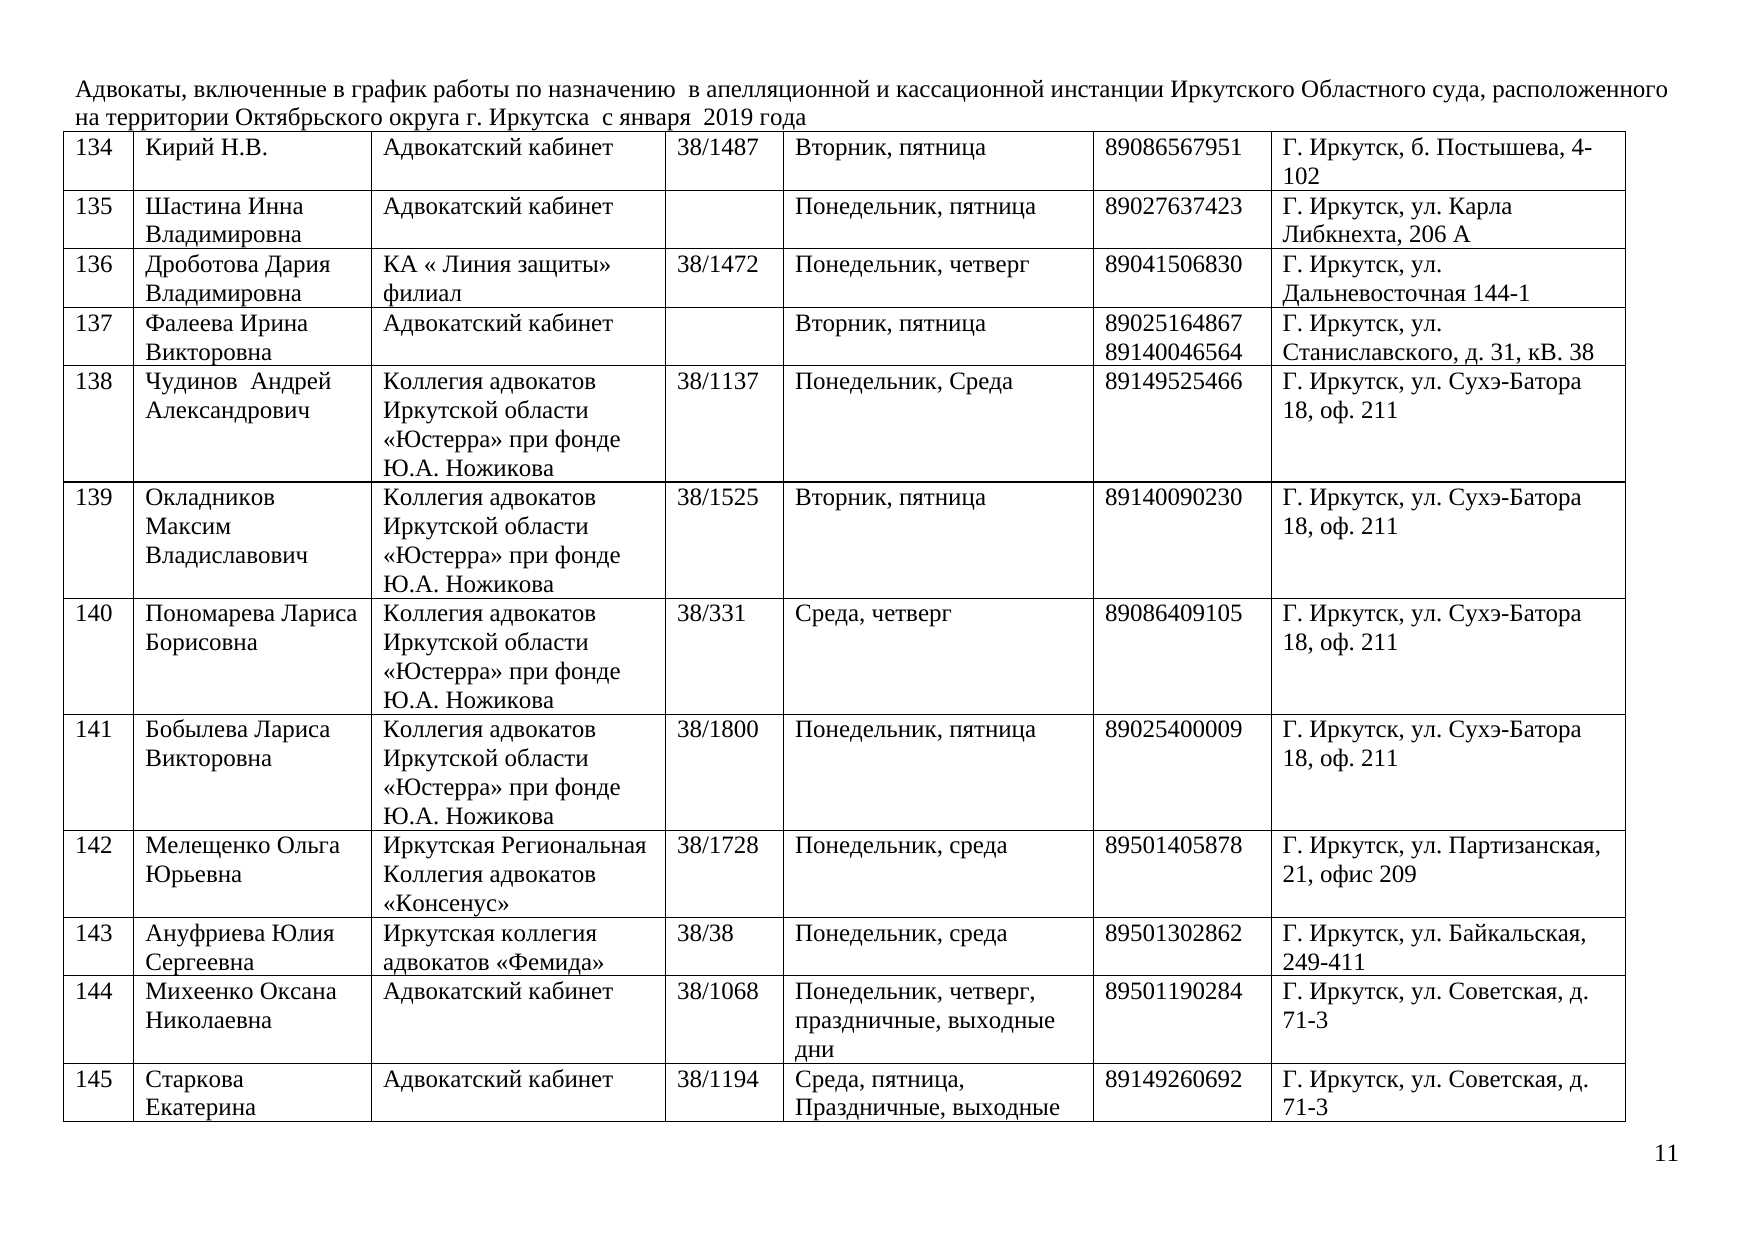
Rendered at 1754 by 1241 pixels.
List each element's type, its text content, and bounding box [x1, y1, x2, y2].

table_cell 140 [64, 599, 133, 713]
table_cell Бобылева Лариса Викторовна [134, 715, 371, 829]
table_cell 38/1487 [666, 132, 783, 190]
table_cell Чудинов Андрей Александрович [134, 366, 371, 481]
table_cell [666, 191, 783, 248]
table_cell 38/331 [666, 599, 783, 713]
table_cell Адвокатский кабинет [372, 191, 665, 248]
table_cell 89025164867 89140046564 [1094, 308, 1271, 365]
table_cell Вторник, пятница [784, 308, 1093, 365]
table_cell Кирий Н.В. [134, 132, 371, 190]
table_cell Понедельник, пятница [784, 191, 1093, 248]
table_cell 135 [64, 191, 133, 248]
table_cell Понедельник, пятница [784, 715, 1093, 829]
table_cell 144 [64, 976, 133, 1063]
table_cell 89027637423 [1094, 191, 1271, 248]
table_cell 136 [64, 249, 133, 307]
table_cell Шастина Инна Владимировна [134, 191, 371, 248]
table_cell Ануфриева Юлия Сергеевна [134, 918, 371, 975]
table_cell 141 [64, 715, 133, 829]
table_cell 38/38 [666, 918, 783, 975]
table_cell Г. Иркутск, ул. Сухэ-Батора 18, оф. 211 [1272, 599, 1625, 713]
table_cell 89086567951 [1094, 132, 1271, 190]
table_cell Адвокатский кабинет [372, 308, 665, 365]
table_cell Коллегия адвокатов Иркутской области «Юстерра» при фонде Ю.А. Ножикова [372, 599, 665, 713]
table_cell Вторник, пятница [784, 132, 1093, 190]
table_cell Окладников Максим Владиславович [134, 483, 371, 597]
table_cell Коллегия адвокатов Иркутской области «Юстерра» при фонде Ю.А. Ножикова [372, 366, 665, 481]
table_cell Иркутская коллегия адвокатов «Фемида» [372, 918, 665, 975]
table_cell 137 [64, 308, 133, 365]
table_cell Понедельник, среда [784, 831, 1093, 917]
table_cell КА « Линия защиты» филиал [372, 249, 665, 307]
table_cell Пономарева Лариса Борисовна [134, 599, 371, 713]
table_cell Дроботова Дария Владимировна [134, 249, 371, 307]
table_cell 89501302862 [1094, 918, 1271, 975]
table_cell 89501405878 [1094, 831, 1271, 917]
table_cell Г. Иркутск, ул. Станиславского, д. 31, кВ. 38 [1272, 308, 1625, 365]
table_cell Адвокатский кабинет [372, 132, 665, 190]
table_cell 89501190284 [1094, 976, 1271, 1063]
table_cell 38/1137 [666, 366, 783, 481]
table_cell 89086409105 [1094, 599, 1271, 713]
table_cell Адвокатский кабинет [372, 1064, 665, 1121]
table_cell Коллегия адвокатов Иркутской области «Юстерра» при фонде Ю.А. Ножикова [372, 715, 665, 829]
table_cell Г. Иркутск, ул. Байкальская, 249-411 [1272, 918, 1625, 975]
table_cell Иркутская Региональная Коллегия адвокатов «Консенус» [372, 831, 665, 917]
table_cell Понедельник, четверг [784, 249, 1093, 307]
table_cell 38/1525 [666, 483, 783, 597]
table_cell 138 [64, 366, 133, 481]
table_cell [1272, 1064, 1625, 1121]
table_cell Г. Иркутск, б. Постышева, 4-102 [1272, 132, 1625, 190]
table_cell Г. Иркутск, ул. Советская, д. 71-3 [1272, 976, 1625, 1063]
table_cell Михеенко Оксана Николаевна [134, 976, 371, 1063]
table_cell Г. Иркутск, ул. Карла Либкнехта, 206 А [1272, 191, 1625, 248]
table_cell Г. Иркутск, ул. Сухэ-Батора 18, оф. 211 [1272, 715, 1625, 829]
table_cell 142 [64, 831, 133, 917]
table_cell 89149525466 [1094, 366, 1271, 481]
table_cell 89041506830 [1094, 249, 1271, 307]
table_cell 38/1472 [666, 249, 783, 307]
table_cell [666, 308, 783, 365]
table_cell 89025400009 [1094, 715, 1271, 829]
table_cell Г. Иркутск, ул. Дальневосточная 144-1 [1272, 249, 1625, 307]
table_cell Г. Иркутск, ул. Сухэ-Батора 18, оф. 211 [1272, 483, 1625, 597]
table_cell Вторник, пятница [784, 483, 1093, 597]
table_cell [784, 976, 1093, 1063]
table_cell 38/1728 [666, 831, 783, 917]
table_cell Коллегия адвокатов Иркутской области «Юстерра» при фонде Ю.А. Ножикова [372, 483, 665, 597]
table_cell Понедельник, Среда [784, 366, 1093, 481]
table_cell Мелещенко Ольга Юрьевна [134, 831, 371, 917]
table_cell 38/1194 [666, 1064, 783, 1121]
table_cell 38/1800 [666, 715, 783, 829]
table_cell 139 [64, 483, 133, 597]
table_cell 89149260692 [1094, 1064, 1271, 1121]
table_cell 145 [64, 1064, 133, 1121]
table_cell Г. Иркутск, ул. Сухэ-Батора 18, оф. 211 [1272, 366, 1625, 481]
table_cell Адвокатский кабинет [372, 976, 665, 1063]
table_cell 89140090230 [1094, 483, 1271, 597]
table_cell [134, 1064, 371, 1121]
table_cell Г. Иркутск, ул. Партизанская, 21, офис 209 [1272, 831, 1625, 917]
table_cell Понедельник, среда [784, 918, 1093, 975]
table_cell 143 [64, 918, 133, 975]
table_cell 134 [64, 132, 133, 190]
table_cell Фалеева Ирина Викторовна [134, 308, 371, 365]
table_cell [784, 1064, 1093, 1121]
table_cell Среда, четверг [784, 599, 1093, 713]
table_cell 38/1068 [666, 976, 783, 1063]
